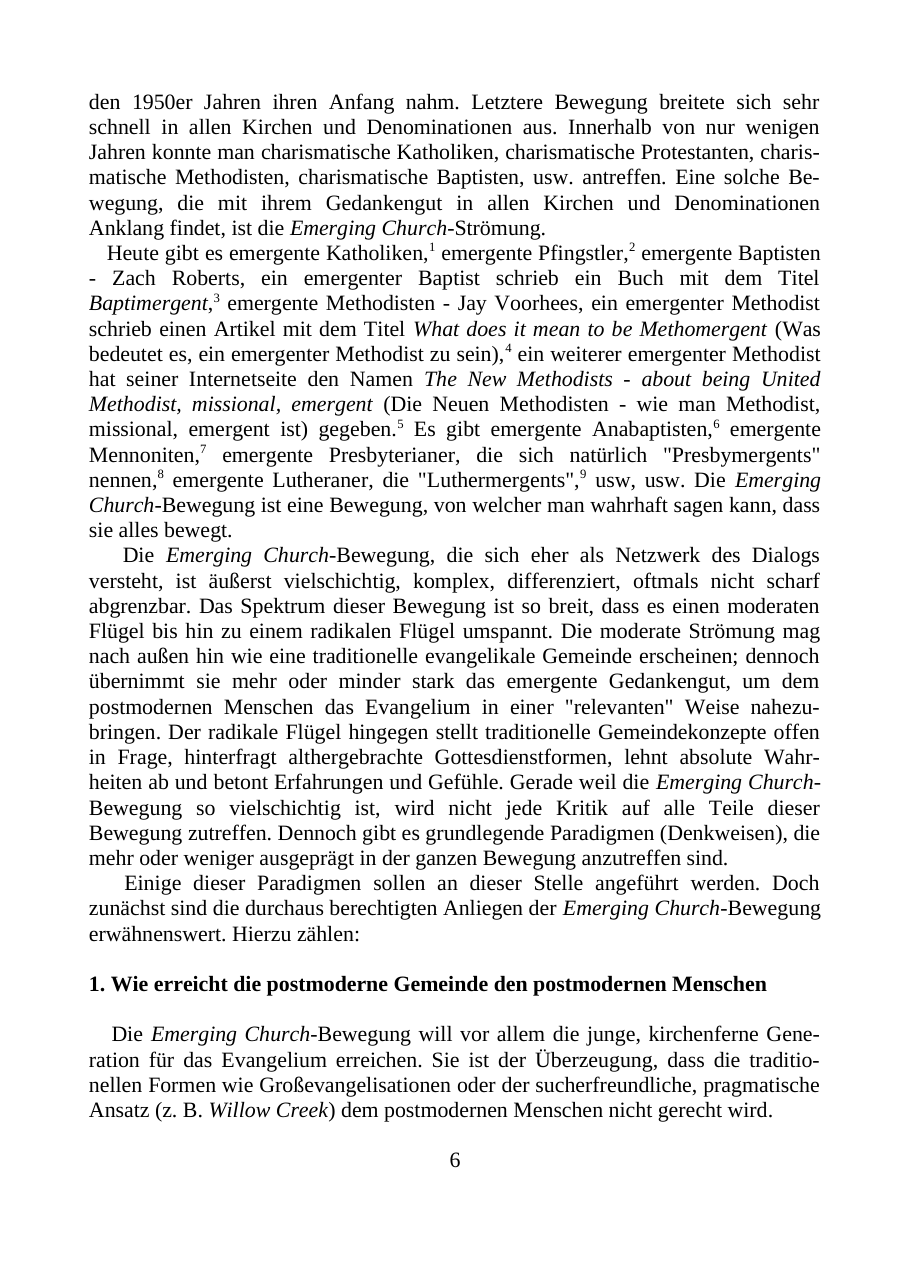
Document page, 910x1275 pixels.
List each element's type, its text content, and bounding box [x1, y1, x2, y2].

text Einige dieser Paradigmen sollen an dieser Stelle angeführt werden. Doch zunächst sind die durchaus berechtigten Anliegen der Emerging Church-Bewegung erwähnenswert. Hierzu zählen: [89, 870, 821, 946]
text den 1950er Jahren ihren Anfang nahm. Letztere Bewegung breitete sich sehr schnell in allen Kirchen und Denominationen aus. Innerhalb von nur wenigen Jahren konnte man charismatische Katholiken, charismatische Protestanten, charis-matische Methodisten, charismatische Baptisten, usw. antreffen. Eine solche Be-wegung, die mit ihrem Gedankengut in allen Kirchen und Denominationen Anklang findet, ist die Emerging Church-Strömung. [89, 89, 821, 240]
text Die Emerging Church-Bewegung will vor allem die junge, kirchenferne Gene-ration für das Evangelium erreichen. Sie ist der Überzeugung, dass die traditio-nellen Formen wie Großevangelisationen oder der sucherfreundliche, pragmatische Ansatz (z. B. Willow Creek) dem postmodernen Menschen nicht gerecht wird. [89, 1021, 821, 1122]
text 1. Wie erreicht die postmoderne Gemeinde den postmodernen Menschen [89, 971, 821, 996]
text Die Emerging Church-Bewegung, die sich eher als Netzwerk des Dialogs versteht, ist äußerst vielschichtig, komplex, differenziert, oftmals nicht scharf abgrenzbar. Das Spektrum dieser Bewegung ist so breit, dass es einen moderaten Flügel bis hin zu einem radikalen Flügel umspannt. Die moderate Strömung mag nach außen hin wie eine traditionelle evangelikale Gemeinde erscheinen; dennoch übernimmt sie mehr oder minder stark das emergente Gedankengut, um dem postmodernen Menschen das Evangelium in einer "relevanten" Weise nahezu-bringen. Der radikale Flügel hingegen stellt traditionelle Gemeindekonzepte offen in Frage, hinterfragt althergebrachte Gottesdienstformen, lehnt absolute Wahr-heiten ab und betont Erfahrungen und Gefühle. Gerade weil die Emerging Church- Bewegung so vielschichtig ist, wird nicht jede Kritik auf alle Teile dieser Bewegung zutreffen. Dennoch gibt es grundlegende Paradigmen (Denkweisen), die mehr oder weniger ausgeprägt in der ganzen Bewegung anzutreffen sind. [89, 542, 821, 870]
text 6 [89, 1147, 821, 1173]
text Heute gibt es emergente Katholiken,1 emergente Pfingstler,2 emergente Baptisten - Zach Roberts, ein emergenter Baptist schrieb ein Buch mit dem Titel Baptimergent,3 emergente Methodisten - Jay Voorhees, ein emergenter Methodist schrieb einen Artikel mit dem Titel What does it mean to be Methomergent (Was bedeutet es, ein emergenter Methodist zu sein),4 ein weiterer emergenter Methodist hat seiner Internetseite den Namen The New Methodists - about being United Methodist, missional, emergent (Die Neuen Methodisten - wie man Methodist, missional, emergent ist) gegeben.5 Es gibt emergente Anabaptisten,6 emergente Mennoniten,7 emergente Presbyterianer, die sich natürlich "Presbymergents" nennen,8 emergente Lutheraner, die "Luthermergents",9 usw, usw. Die Emerging Church-Bewegung ist eine Bewegung, von welcher man wahrhaft sagen kann, dass sie alles bewegt. [89, 240, 821, 542]
